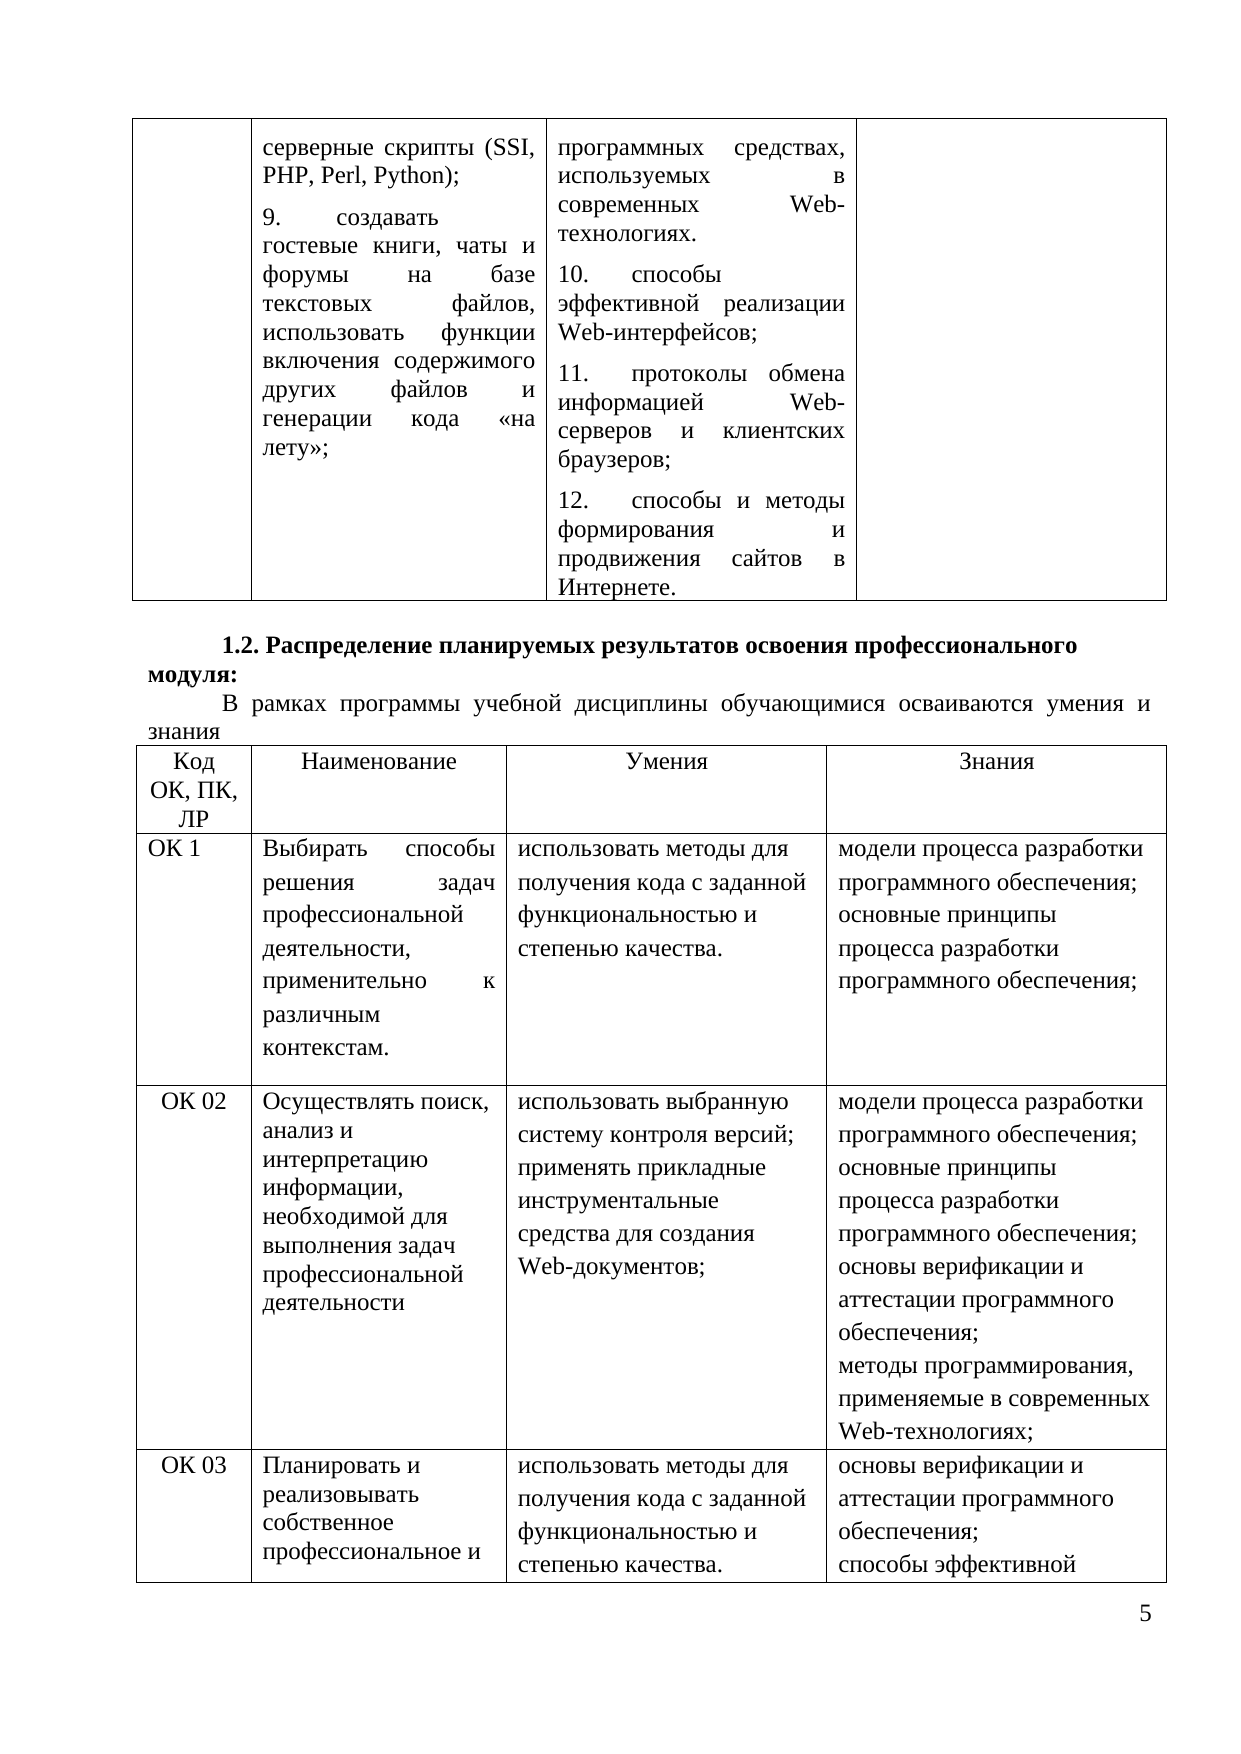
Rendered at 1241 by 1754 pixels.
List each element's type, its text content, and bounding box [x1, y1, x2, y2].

table_header Код ОК, ПК, ЛР [137, 746, 251, 832]
table_cell ОК 1 [137, 834, 251, 1085]
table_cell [827, 1450, 1166, 1582]
table_cell ОК 02 [137, 1086, 251, 1449]
table_cell использовать выбранную систему контроля версий; применять прикладные инструментальные средства для создания Web-документов; [507, 1086, 826, 1449]
table_cell модели процесса разработки программного обеспечения; основные принципы процесса разработки программного обеспечения; [827, 834, 1166, 1085]
table_header Наименование [252, 746, 506, 832]
table_cell Выбирать способы решения задач профессиональной деятельности, применительно к различным контекстам. [252, 834, 506, 1085]
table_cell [547, 119, 856, 600]
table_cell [252, 119, 546, 600]
table_header Знания [827, 746, 1166, 832]
table_cell Осуществлять поиск, анализ и интерпретацию информации, необходимой для выполнения задач профессиональной деятельности [252, 1086, 506, 1449]
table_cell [507, 1450, 826, 1582]
table_cell модели процесса разработки программного обеспечения; основные принципы процесса разработки программного обеспечения; основы верификации и аттестации программного обеспечения; методы программирования, применяемые в современных Web-технологиях; [827, 1086, 1166, 1449]
text 1.2. Распределение планируемых результатов освоения профессионального модуля: [148, 630, 1152, 688]
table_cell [857, 119, 1166, 600]
text В рамках программы учебной дисциплины обучающимися осваиваются умения и знания [148, 688, 1152, 745]
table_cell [133, 119, 251, 600]
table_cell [252, 1450, 506, 1582]
table_cell использовать методы для получения кода с заданной функциональностью и степенью качества. [507, 834, 826, 1085]
table_header Умения [507, 746, 826, 832]
table_cell ОК 03 [137, 1450, 251, 1582]
